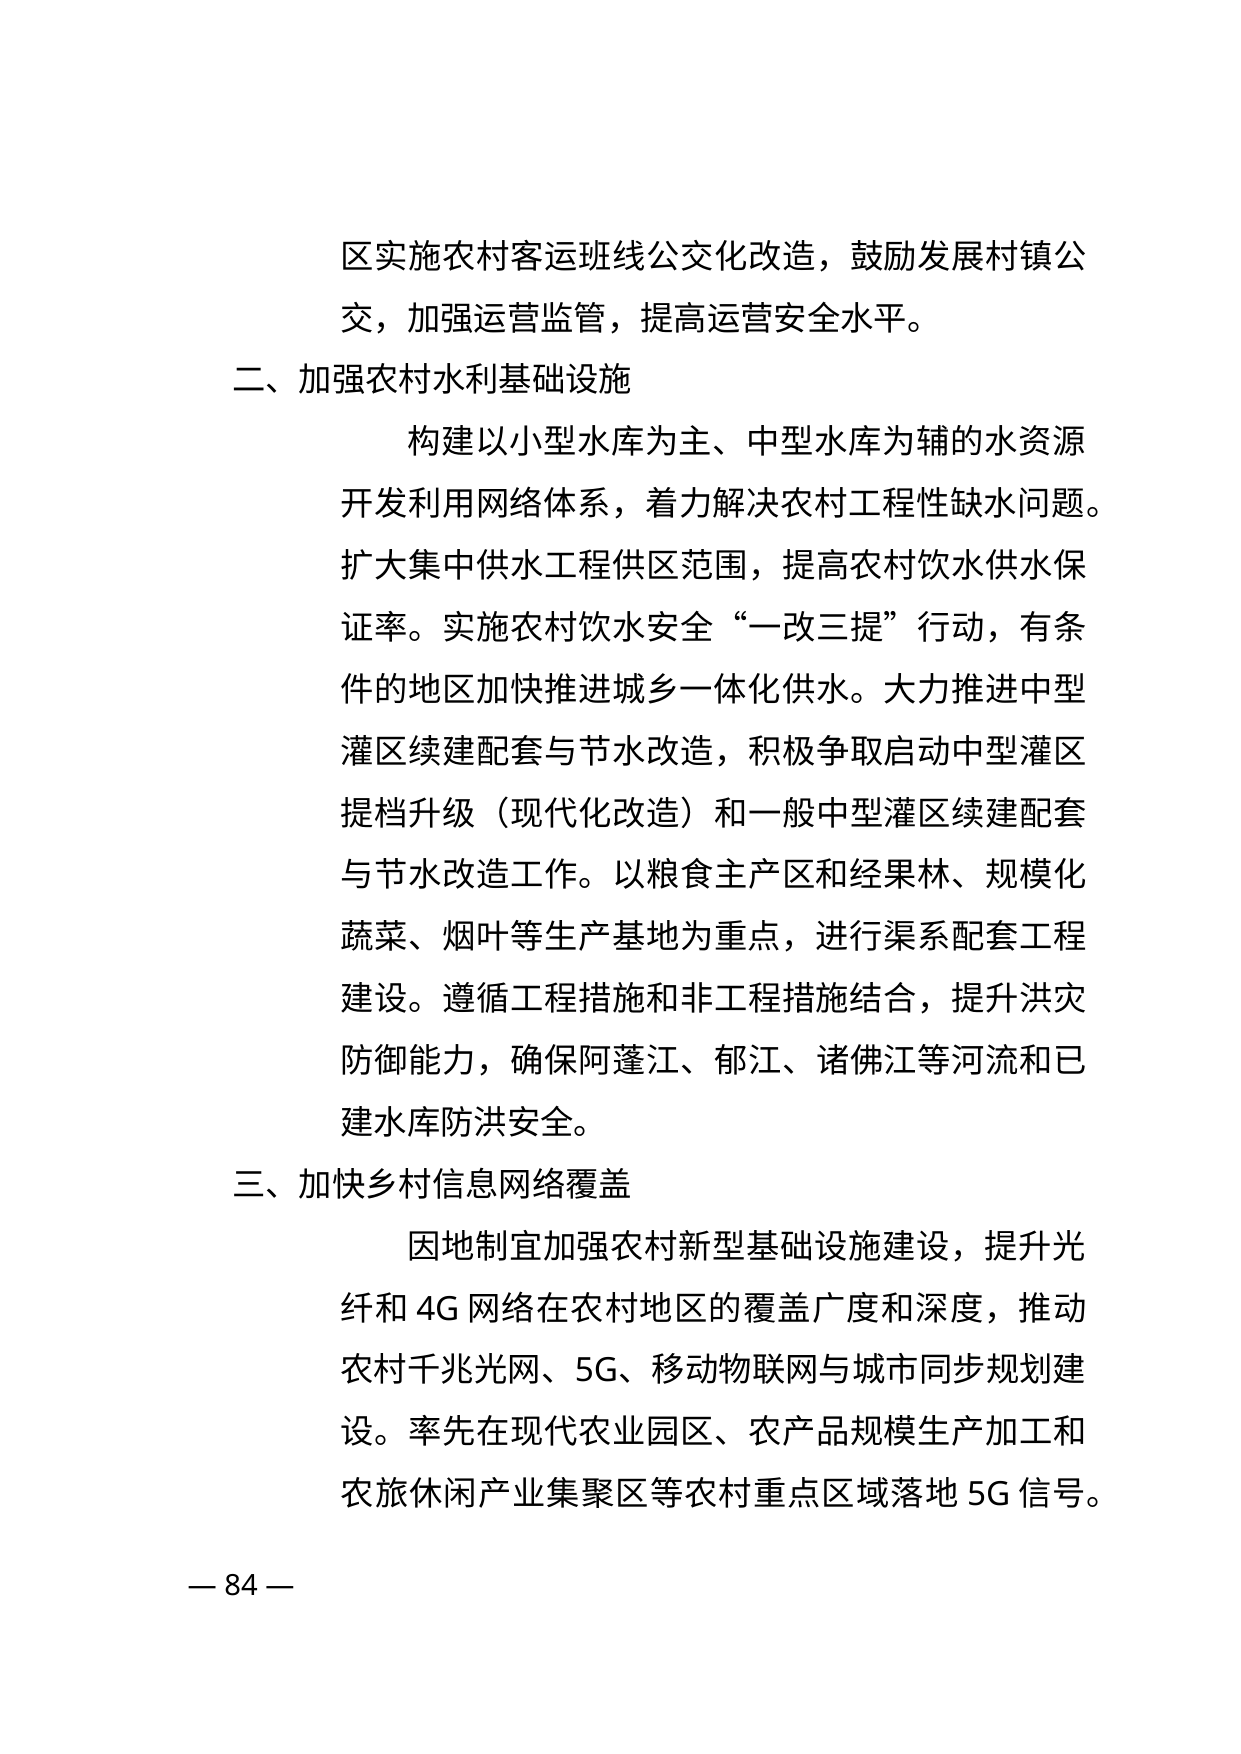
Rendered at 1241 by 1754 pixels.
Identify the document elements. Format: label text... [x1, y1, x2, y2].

list 二、加强农村水利基础设施 [165, 342, 1087, 404]
list 三、加快乡村信息网络覆盖 [165, 1147, 1087, 1208]
text 构建以小型水库为主、中型水库为辅的水资源开发利用网络体系，着力解决农村工程性缺水问题。扩大集中供水工程供区范围，提高农村饮水供水保证率。实施农村饮水安全“一改三提”行动，有条件的地区加快推进城乡一体化供水。大力推进中型灌区续建配套与节水改造，积极争取启动中型灌区提档升级（现代化改造）和一般中型灌区续建配套与节水改造工作。以粮食主产区和经果林、规模化蔬菜、烟叶等生产基地为重点，进行渠系配套工程建设。遵循工程措施和非工程措施结合，提升洪灾防御能力，确保阿蓬江、郁江、诸佛江等河流和已建水库防洪安全。 [340, 404, 1087, 1147]
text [340, 1208, 1087, 1518]
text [340, 218, 1087, 342]
